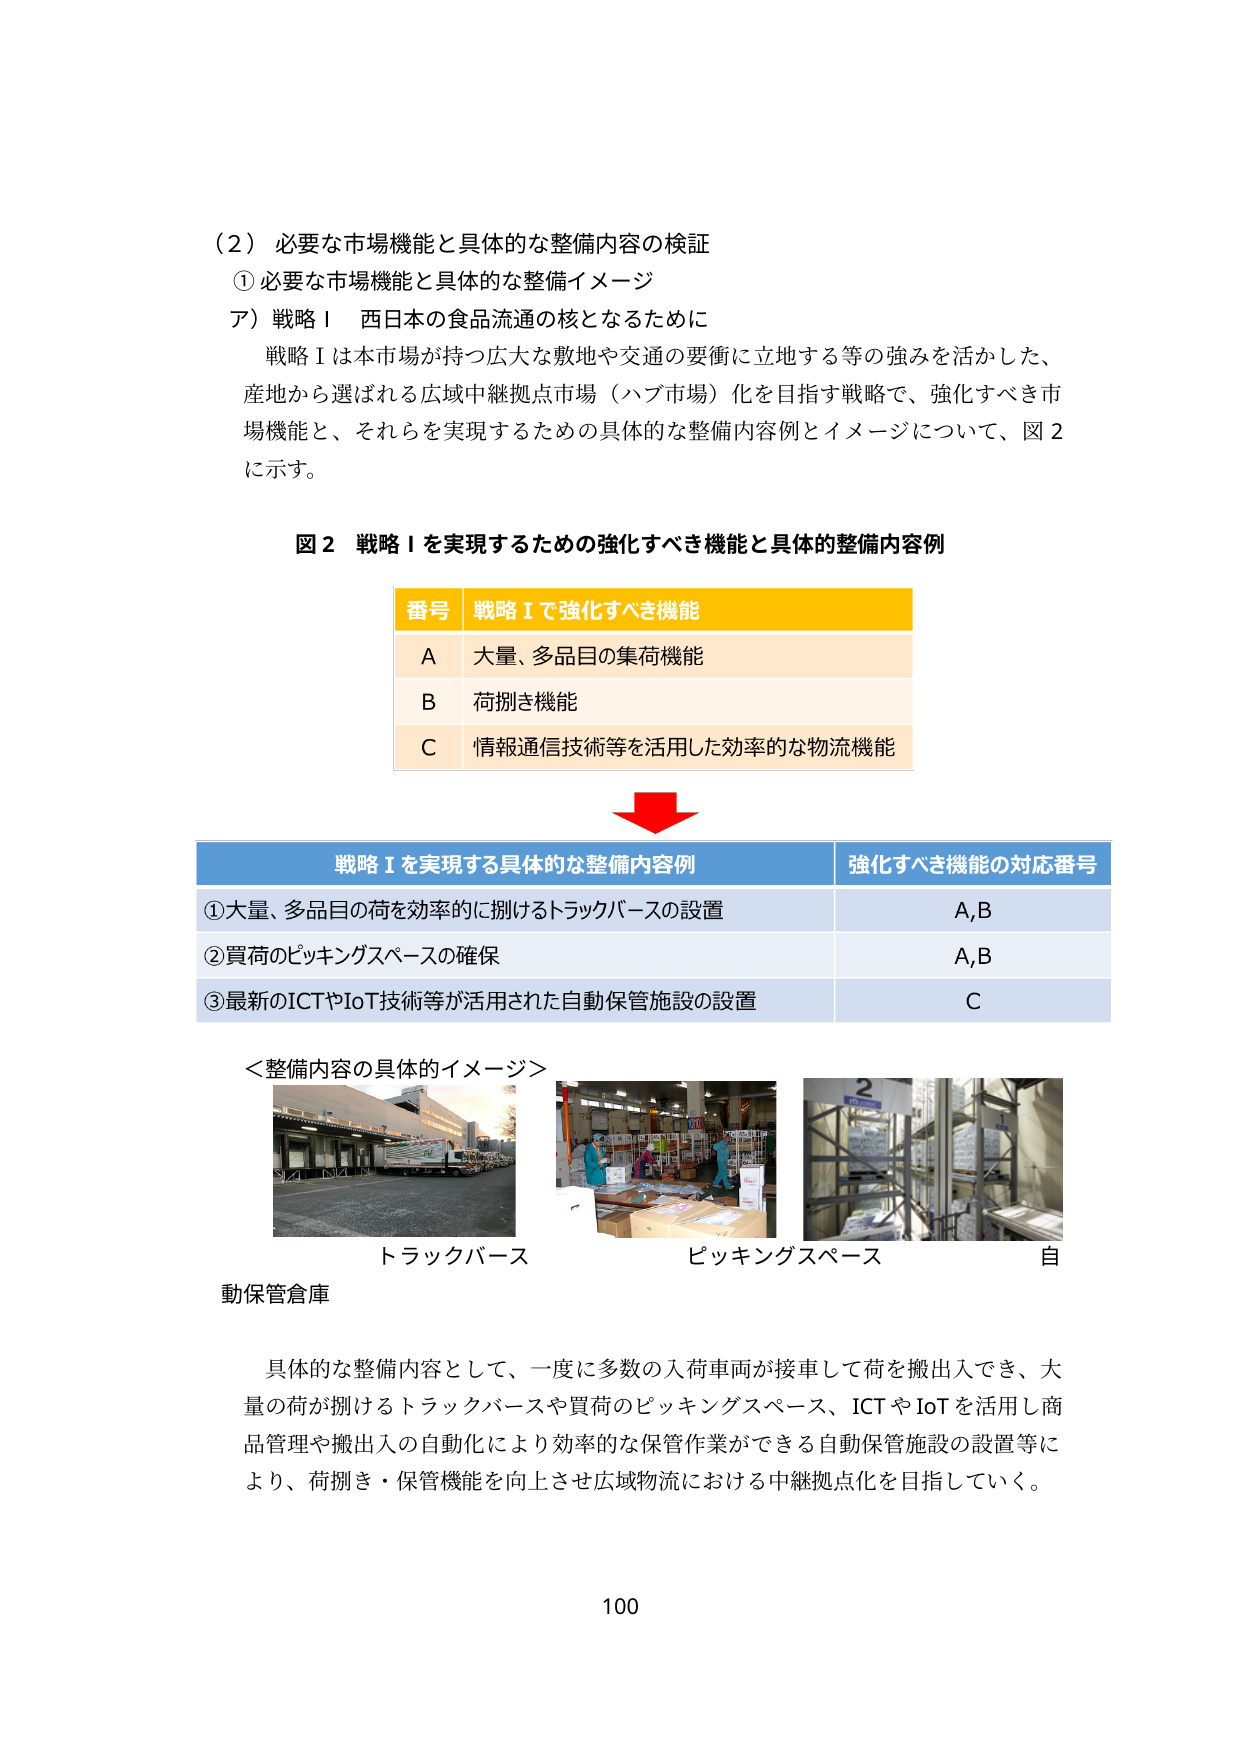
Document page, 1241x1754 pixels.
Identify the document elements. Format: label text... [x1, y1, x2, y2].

subtitle ア）戦略Ⅰ 西日本の食品流通の核となるために [207, 299, 1063, 336]
picture [803, 1078, 1063, 1241]
subtitle 必要な市場機能と具体的な整備内容の検証 [201, 224, 1063, 261]
subtitle 必要な市場機能と具体的な整備イメージ [207, 261, 1063, 299]
text ＜整備内容の具体的イメージ＞ [221, 1049, 1063, 1086]
text トラックバース ピッキングスペース 自動保管倉庫 [221, 1236, 1063, 1311]
picture [556, 1081, 777, 1238]
text 具体的な整備内容として、一度に多数の入荷車両が接車して荷を搬出入でき、大量の荷が捌けるトラックバースや買荷のピッキングスペース、ICTやIoTを活用し商品管理や搬出入の自動化により効率的な保管作業ができる自動保管施設の設置等により、荷捌き・保管機能を向上させ広域物流における中継拠点化を目指していく。 [243, 1349, 1063, 1499]
picture [194, 586, 1115, 1027]
picture [273, 1085, 516, 1237]
